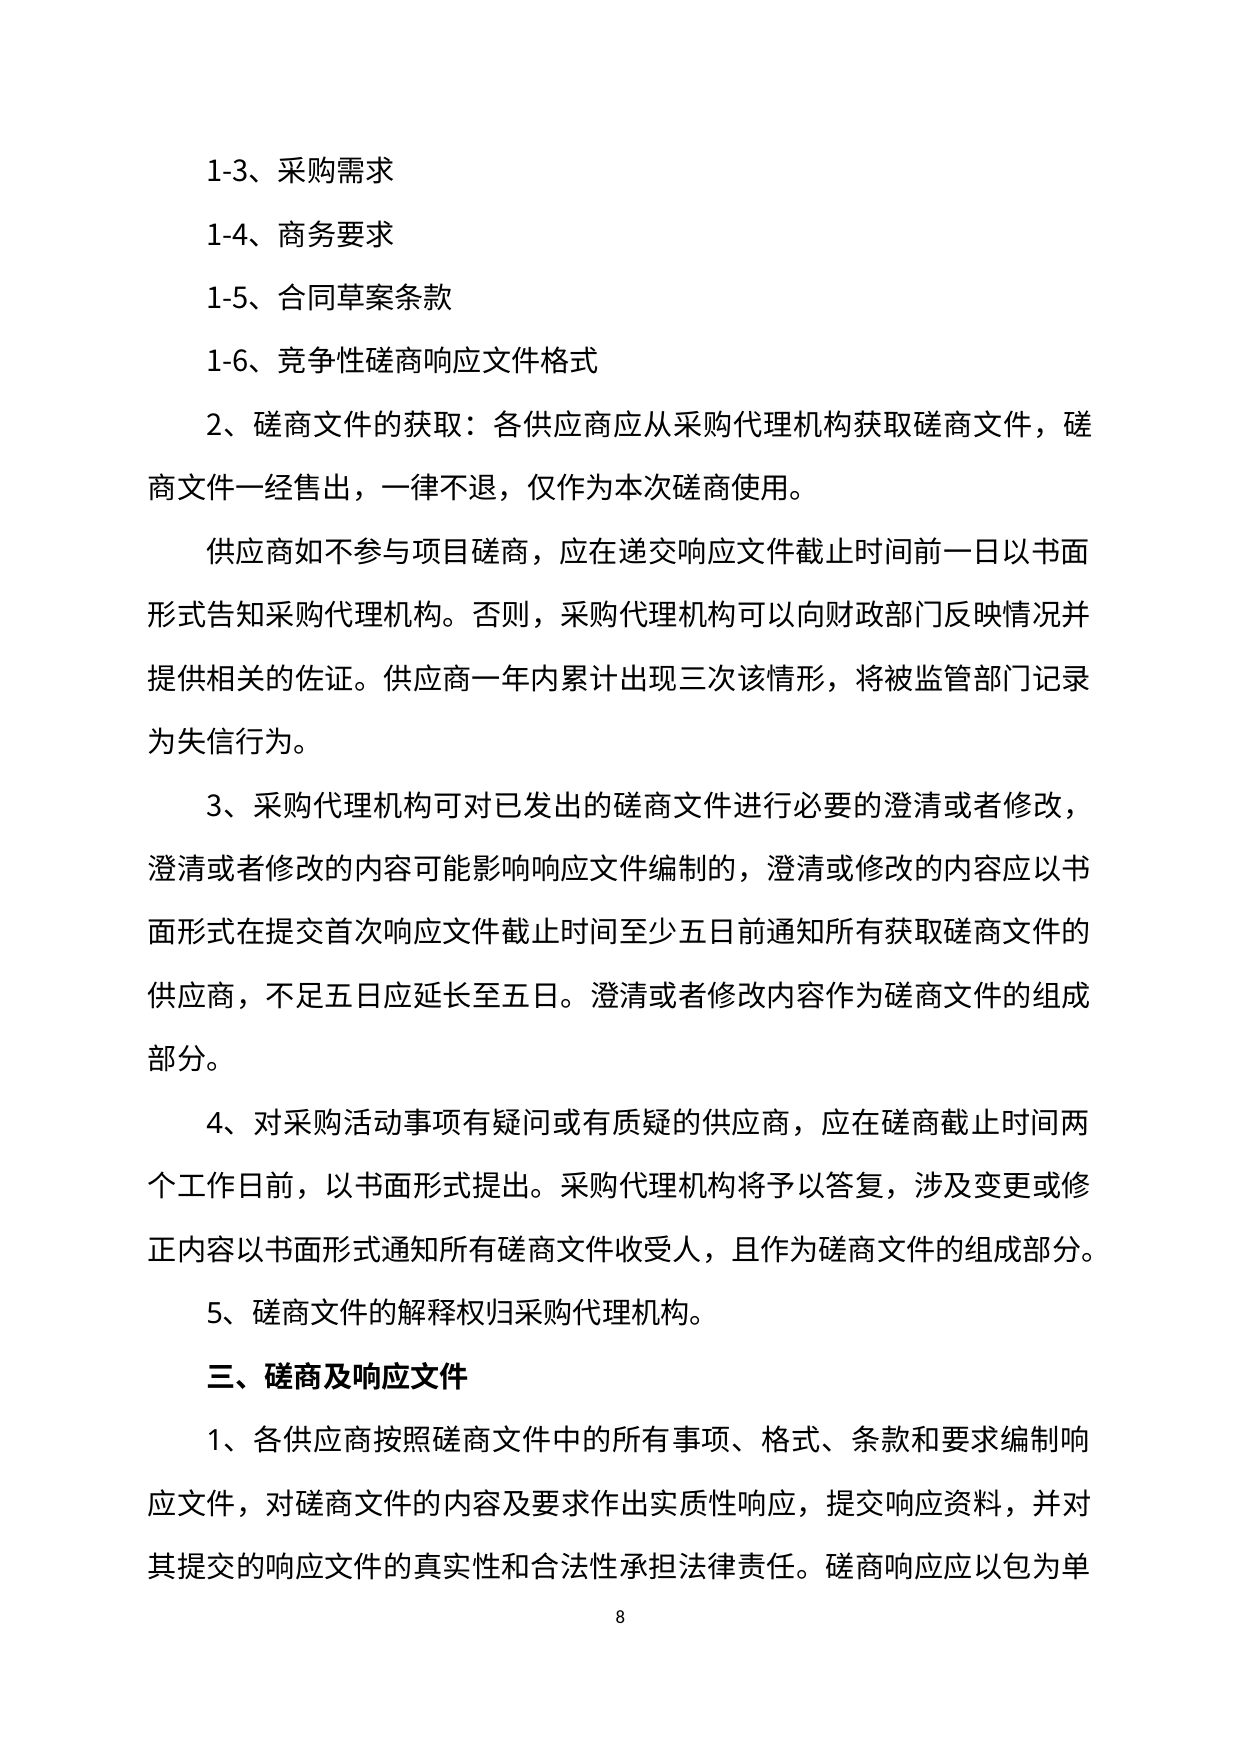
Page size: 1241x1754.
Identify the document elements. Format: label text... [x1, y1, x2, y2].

text 4、对采购活动事项有疑问或有质疑的供应商，应在磋商截止时间两个工作日前，以书面形式提出。采购代理机构将予以答复，涉及变更或修正内容以书面形式通知所有磋商文件收受人，且作为磋商文件的组成部分。 [148, 1099, 1092, 1268]
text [148, 1417, 1092, 1586]
text 1-4、商务要求 [148, 211, 1092, 253]
text 5、磋商文件的解释权归采购代理机构。 [148, 1290, 1092, 1332]
subtitle 三、磋商及响应文件 [148, 1353, 1092, 1396]
text 2、磋商文件的获取：各供应商应从采购代理机构获取磋商文件，磋商文件一经售出，一律不退，仅作为本次磋商使用。 [148, 401, 1092, 507]
text 1-6、竞争性磋商响应文件格式 [148, 338, 1092, 380]
text 1-3、采购需求 [148, 148, 1092, 190]
text 供应商如不参与项目磋商，应在递交响应文件截止时间前一日以书面形式告知采购代理机构。否则，采购代理机构可以向财政部门反映情况并提供相关的佐证。供应商一年内累计出现三次该情形，将被监管部门记录为失信行为。 [148, 528, 1092, 761]
text 1-5、合同草案条款 [148, 274, 1092, 317]
text 3、采购代理机构可对已发出的磋商文件进行必要的澄清或者修改，澄清或者修改的内容可能影响响应文件编制的，澄清或修改的内容应以书面形式在提交首次响应文件截止时间至少五日前通知所有获取磋商文件的供应商，不足五日应延长至五日。澄清或者修改内容作为磋商文件的组成部分。 [148, 782, 1092, 1078]
